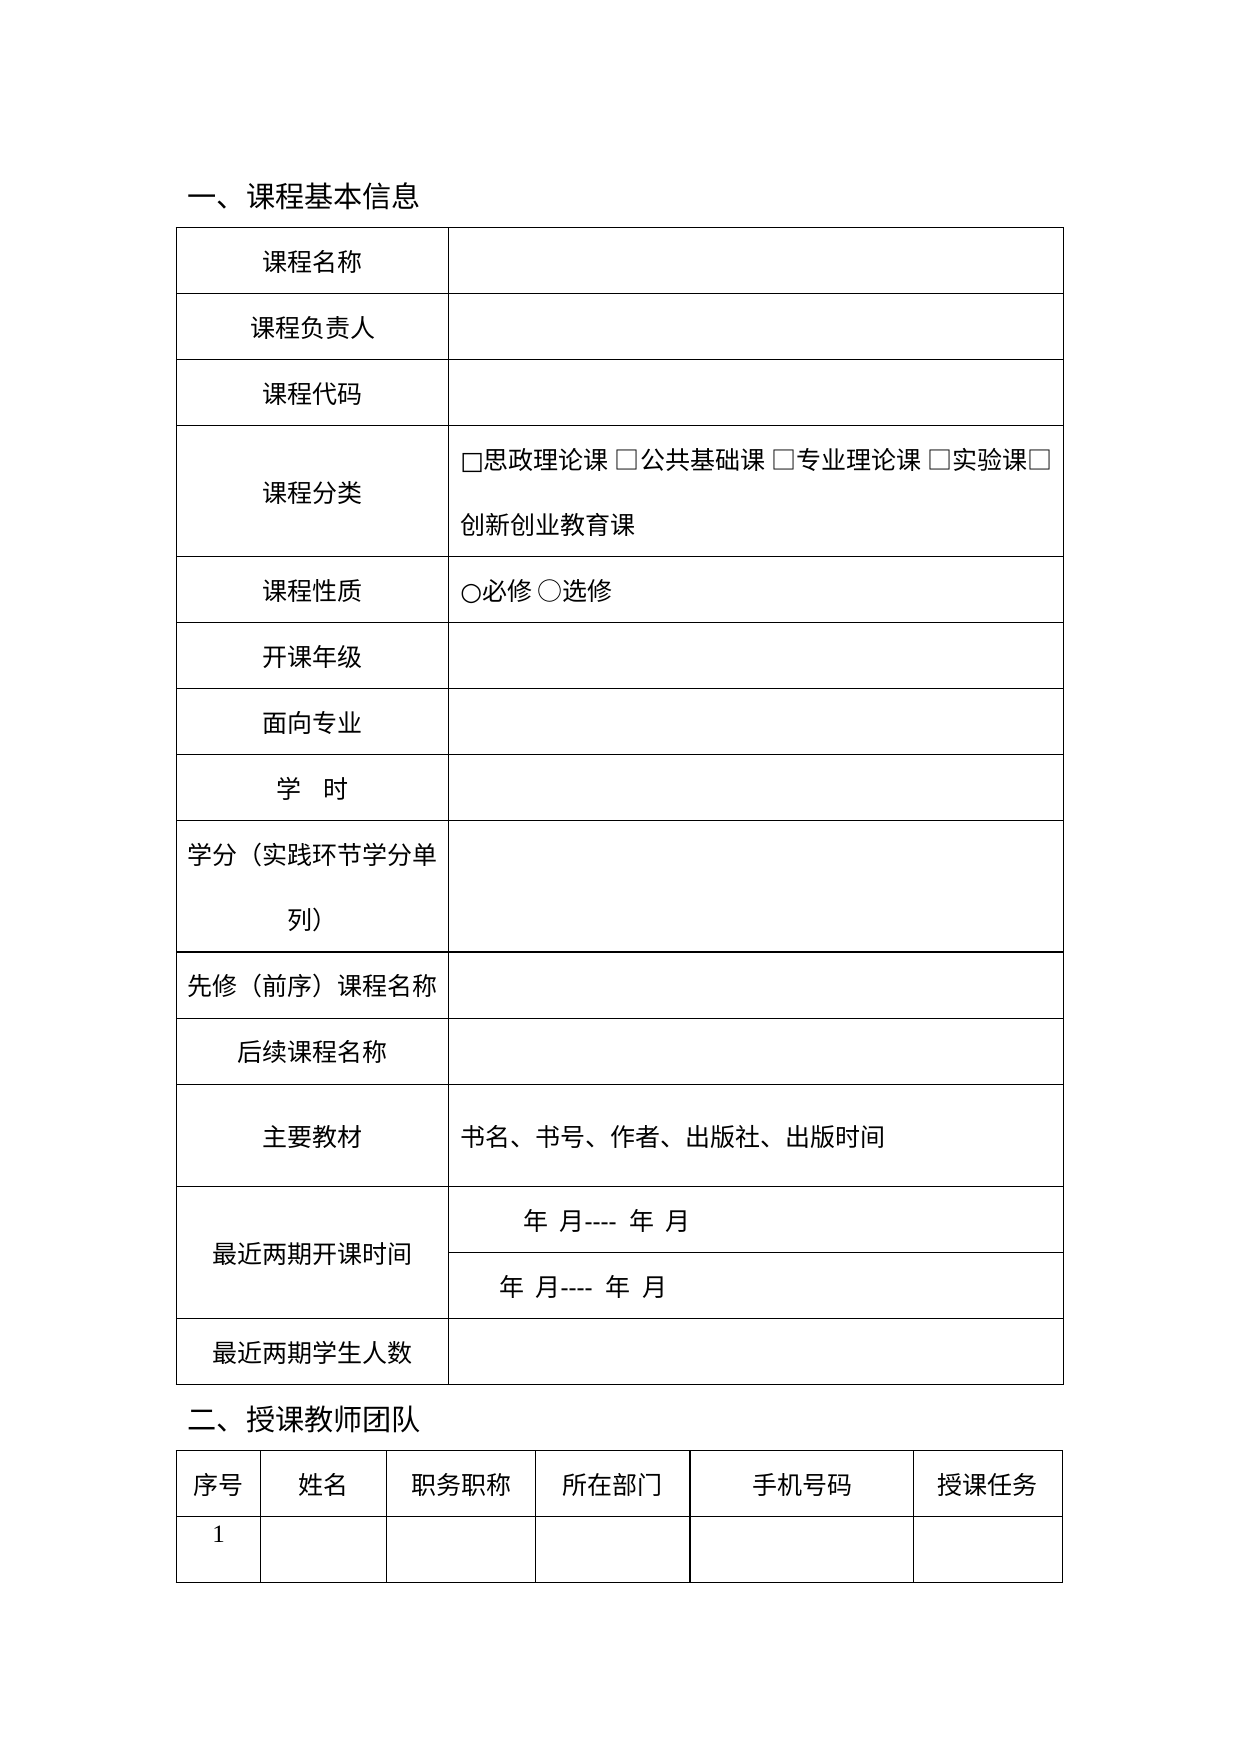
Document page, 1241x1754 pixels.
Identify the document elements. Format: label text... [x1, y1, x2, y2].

table_header 序号 [177, 1451, 260, 1516]
table_cell [691, 1517, 913, 1582]
table_header 手机号码 [691, 1451, 913, 1516]
table_cell [536, 1517, 689, 1582]
table_cell 课程分类 [177, 426, 448, 556]
table_cell 面向专业 [177, 689, 448, 754]
table_cell 主要教材 [177, 1085, 448, 1186]
table_cell 开课年级 [177, 623, 448, 688]
table_cell ○必修 ○选修 [449, 557, 1063, 622]
list 一、课程基本信息 [187, 162, 1053, 227]
table_header 授课任务 [914, 1451, 1062, 1516]
table_cell [449, 294, 1063, 359]
table_cell [449, 689, 1063, 754]
table_cell [449, 821, 1063, 951]
table_cell [449, 1319, 1063, 1384]
table_cell [449, 755, 1063, 820]
table_cell 书名、书号、作者、出版社、出版时间 [449, 1085, 1063, 1186]
table_cell 先修（前序）课程名称 [177, 953, 448, 1017]
table_header 课程名称 [177, 228, 448, 293]
table_cell [449, 953, 1063, 1017]
table_cell [449, 360, 1063, 425]
table_cell 学 时 [177, 755, 448, 820]
table_cell 课程负责人 [177, 294, 448, 359]
table_cell 年 月---- 年 月 [449, 1187, 1063, 1252]
table_header [449, 228, 1063, 293]
table_cell 最近两期学生人数 [177, 1319, 448, 1384]
table_cell [387, 1517, 535, 1582]
table_header 姓名 [261, 1451, 386, 1516]
table_cell [261, 1517, 386, 1582]
table_header 职务职称 [387, 1451, 535, 1516]
table_cell [449, 623, 1063, 688]
table_cell 最近两期开课时间 [177, 1187, 448, 1318]
table_cell 后续课程名称 [177, 1019, 448, 1083]
table_cell 课程代码 [177, 360, 448, 425]
table_cell 学分（实践环节学分单列） [177, 821, 448, 951]
table_cell □思政理论课 □公共基础课 □专业理论课 □实验课□创新创业教育课 [449, 426, 1063, 556]
table_cell 课程性质 [177, 557, 448, 622]
table_cell [914, 1517, 1062, 1582]
table_cell 1 [177, 1517, 260, 1582]
table_cell [449, 1019, 1063, 1083]
list 二、授课教师团队 [187, 1385, 1053, 1450]
table_header 所在部门 [536, 1451, 689, 1516]
table_cell 年 月---- 年 月 [449, 1253, 1063, 1318]
